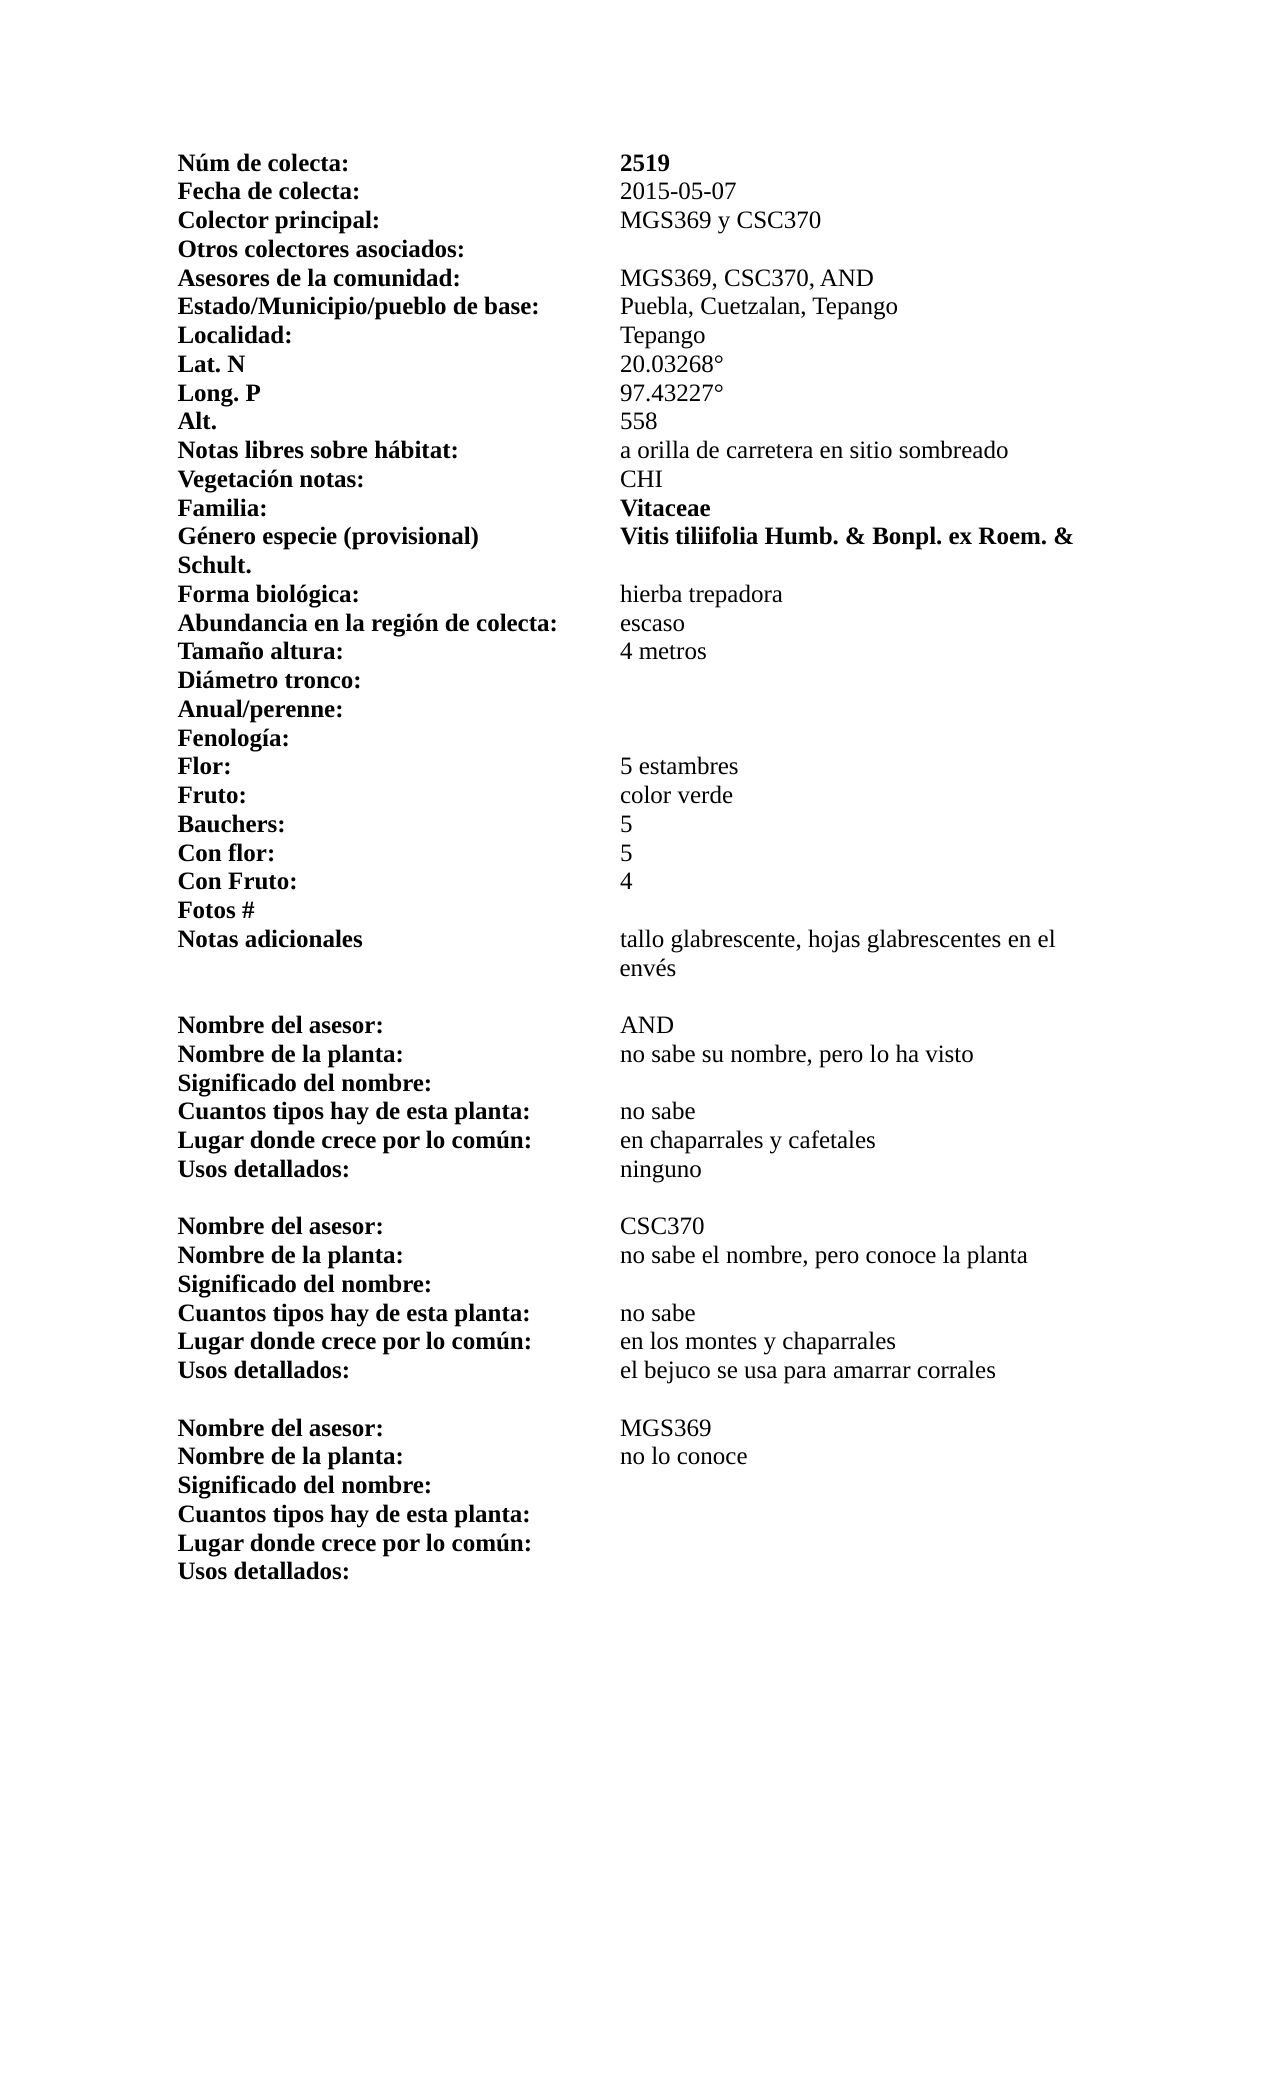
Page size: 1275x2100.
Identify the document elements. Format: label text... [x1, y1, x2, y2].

text Núm de colecta: 2519 [177, 148, 1098, 176]
text Anual/perenne: [177, 694, 1098, 723]
text Nombre del asesor: AND [177, 1010, 1098, 1039]
text Notas libres sobre hábitat: a orilla de carretera en sitio sombreado [177, 435, 1098, 464]
text Usos detallados: el bejuco se usa para amarrar corrales [177, 1355, 1098, 1384]
text Fenología: [177, 723, 1098, 751]
text Otros colectores asociados: [177, 234, 1098, 263]
text Flor: 5 estambres [177, 751, 1098, 780]
text Fecha de colecta: 2015-05-07 [177, 176, 1098, 205]
text Bauchers: 5 [177, 809, 1098, 838]
text Nombre del asesor: MGS369 [177, 1413, 1098, 1441]
text Usos detallados: [177, 1556, 1098, 1585]
text Familia: Vitaceae [177, 493, 1098, 521]
text Nombre de la planta: no sabe el nombre, pero conoce la planta [177, 1240, 1098, 1269]
text Estado/Municipio/pueblo de base: Puebla, Cuetzalan, Tepango [177, 291, 1098, 320]
text Nombre del asesor: CSC370 [177, 1211, 1098, 1240]
text Lat. N 20.03268° [177, 349, 1098, 378]
text Cuantos tipos hay de esta planta: no sabe [177, 1298, 1098, 1326]
text Nombre de la planta: no sabe su nombre, pero lo ha visto [177, 1039, 1098, 1068]
text Significado del nombre: [177, 1068, 1098, 1096]
text Diámetro tronco: [177, 665, 1098, 694]
text Con flor: 5 [177, 838, 1098, 866]
text Significado del nombre: [177, 1470, 1098, 1499]
text Cuantos tipos hay de esta planta: [177, 1499, 1098, 1528]
text Asesores de la comunidad: MGS369, CSC370, AND [177, 263, 1098, 291]
text Localidad: Tepango [177, 320, 1098, 349]
text Long. P 97.43227° [177, 378, 1098, 406]
text Lugar donde crece por lo común: [177, 1528, 1098, 1556]
text Fotos # [177, 895, 1098, 924]
text Alt. 558 [177, 406, 1098, 435]
text Fruto: color verde [177, 780, 1098, 809]
text Lugar donde crece por lo común: en chaparrales y cafetales [177, 1125, 1098, 1154]
text Con Fruto: 4 [177, 866, 1098, 895]
text Abundancia en la región de colecta: escaso [177, 608, 1098, 636]
text Género especie (provisional) Vitis tiliifolia Humb. & Bonpl. ex Roem. & Schult. [177, 521, 1098, 579]
text Tamaño altura: 4 metros [177, 636, 1098, 665]
text Vegetación notas: CHI [177, 464, 1098, 493]
text Colector principal: MGS369 y CSC370 [177, 205, 1098, 234]
text Nombre de la planta: no lo conoce [177, 1441, 1098, 1470]
text Usos detallados: ninguno [177, 1154, 1098, 1183]
text Cuantos tipos hay de esta planta: no sabe [177, 1096, 1098, 1125]
text Lugar donde crece por lo común: en los montes y chaparrales [177, 1326, 1098, 1355]
text Significado del nombre: [177, 1269, 1098, 1298]
text Notas adicionales tallo glabrescente, hojas glabrescentes en el envés [177, 924, 1098, 981]
text Forma biológica: hierba trepadora [177, 579, 1098, 608]
